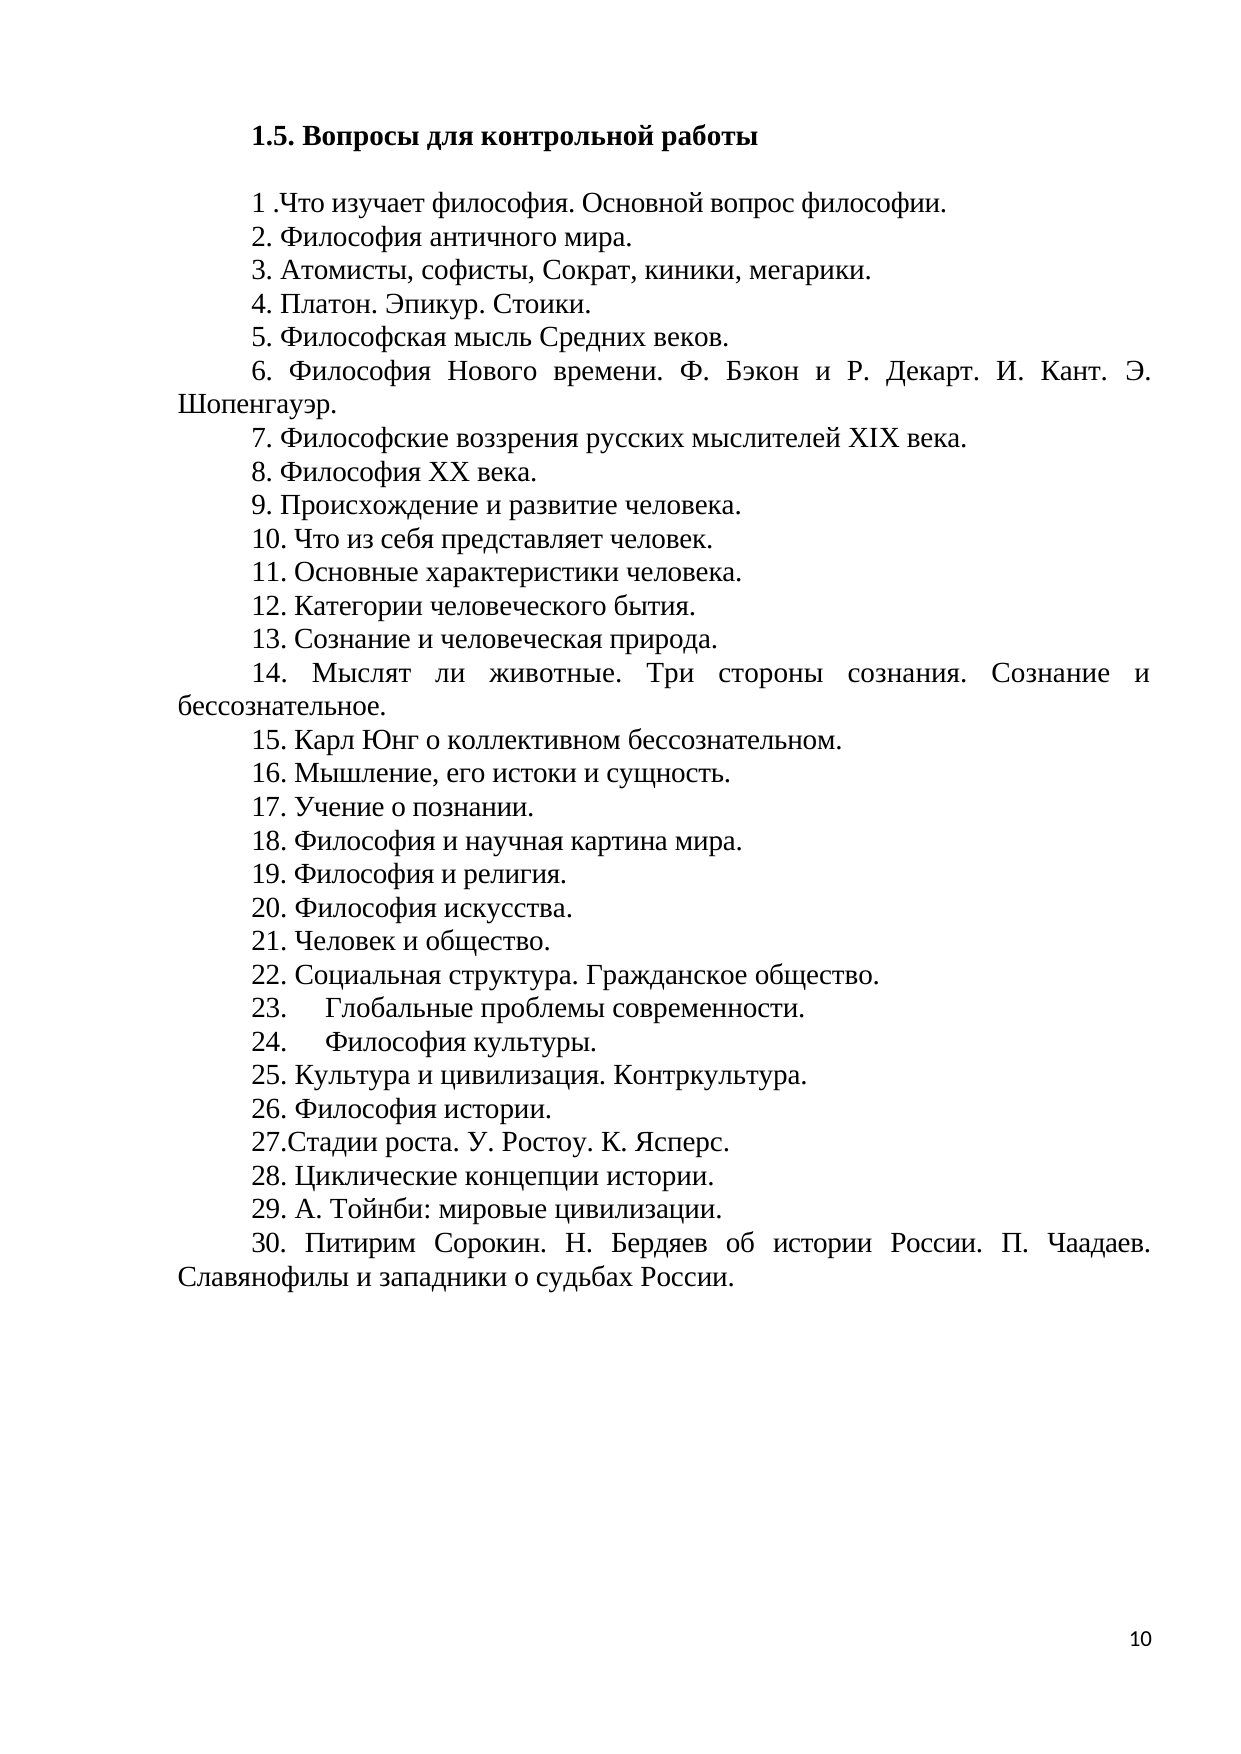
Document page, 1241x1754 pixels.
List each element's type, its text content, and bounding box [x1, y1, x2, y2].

text 10. Что из себя представляет человек. [177, 521, 1152, 554]
text 21. Человек и общество. [177, 923, 1152, 957]
text 28. Циклические концепции истории. [177, 1158, 1152, 1192]
text 7. Философские воззрения русских мыслителей ХХ века. [177, 420, 1152, 454]
text 1 .Что изучает философия. Основной вопрос философии. [177, 185, 1152, 219]
text 8. Философия ХХ века. [177, 454, 1152, 487]
text 12. Категории человеческого бытия. [177, 588, 1152, 621]
text 6. Философия Нового времени. Ф. Бэкон и Р. Декарт. И. Кант. Э. Шопенгауэр. [177, 353, 1152, 420]
text 18. Философия и научная картина мира. [177, 823, 1152, 856]
text 5. Философская мысль Средних веков. [177, 319, 1152, 353]
text 9. Происхождение и развитие человека. [177, 487, 1152, 521]
text 22. Социальная структура. Гражданское общество. [177, 957, 1152, 990]
text 2. Философия античного мира. [177, 219, 1152, 252]
text 4. Платон. Эпикур. Стоики. [177, 286, 1152, 319]
text 15. Карл Юнг о коллективном бессознательном. [177, 722, 1152, 756]
text 25. Культура и цивилизация. Контркультура. [177, 1057, 1152, 1091]
text 29. А. Тойнби: мировые цивилизации. [177, 1192, 1152, 1225]
text 30. Питирим Сорокин. Н. Бердяев об истории России. П. Чаадаев. Славянофилы и западники о судьбах России. [177, 1225, 1152, 1292]
text 13. Сознание и человеческая природа. [177, 621, 1152, 655]
text 14. Мыслят ли животные. Три стороны сознания. Сознание и бессознательное. [177, 655, 1152, 722]
text 16. Мышление, его истоки и сущность. [177, 756, 1152, 789]
text 26. Философия истории. [177, 1091, 1152, 1124]
list Глобальные проблемы современности. [177, 990, 1152, 1024]
text 1.5. Вопросы для контрольной работы [177, 118, 1152, 152]
text 27.Стадии роста. У. Ростоу. К. Ясперс. [177, 1124, 1152, 1158]
text 17. Учение о познании. [177, 789, 1152, 823]
list Философия культуры. [177, 1024, 1152, 1057]
text 20. Философия искусства. [177, 890, 1152, 923]
text 11. Основные характеристики человека. [177, 554, 1152, 588]
text 19. Философия и религия. [177, 856, 1152, 890]
text 3. Атомисты, софисты, Сократ, киники, мегарики. [177, 252, 1152, 286]
